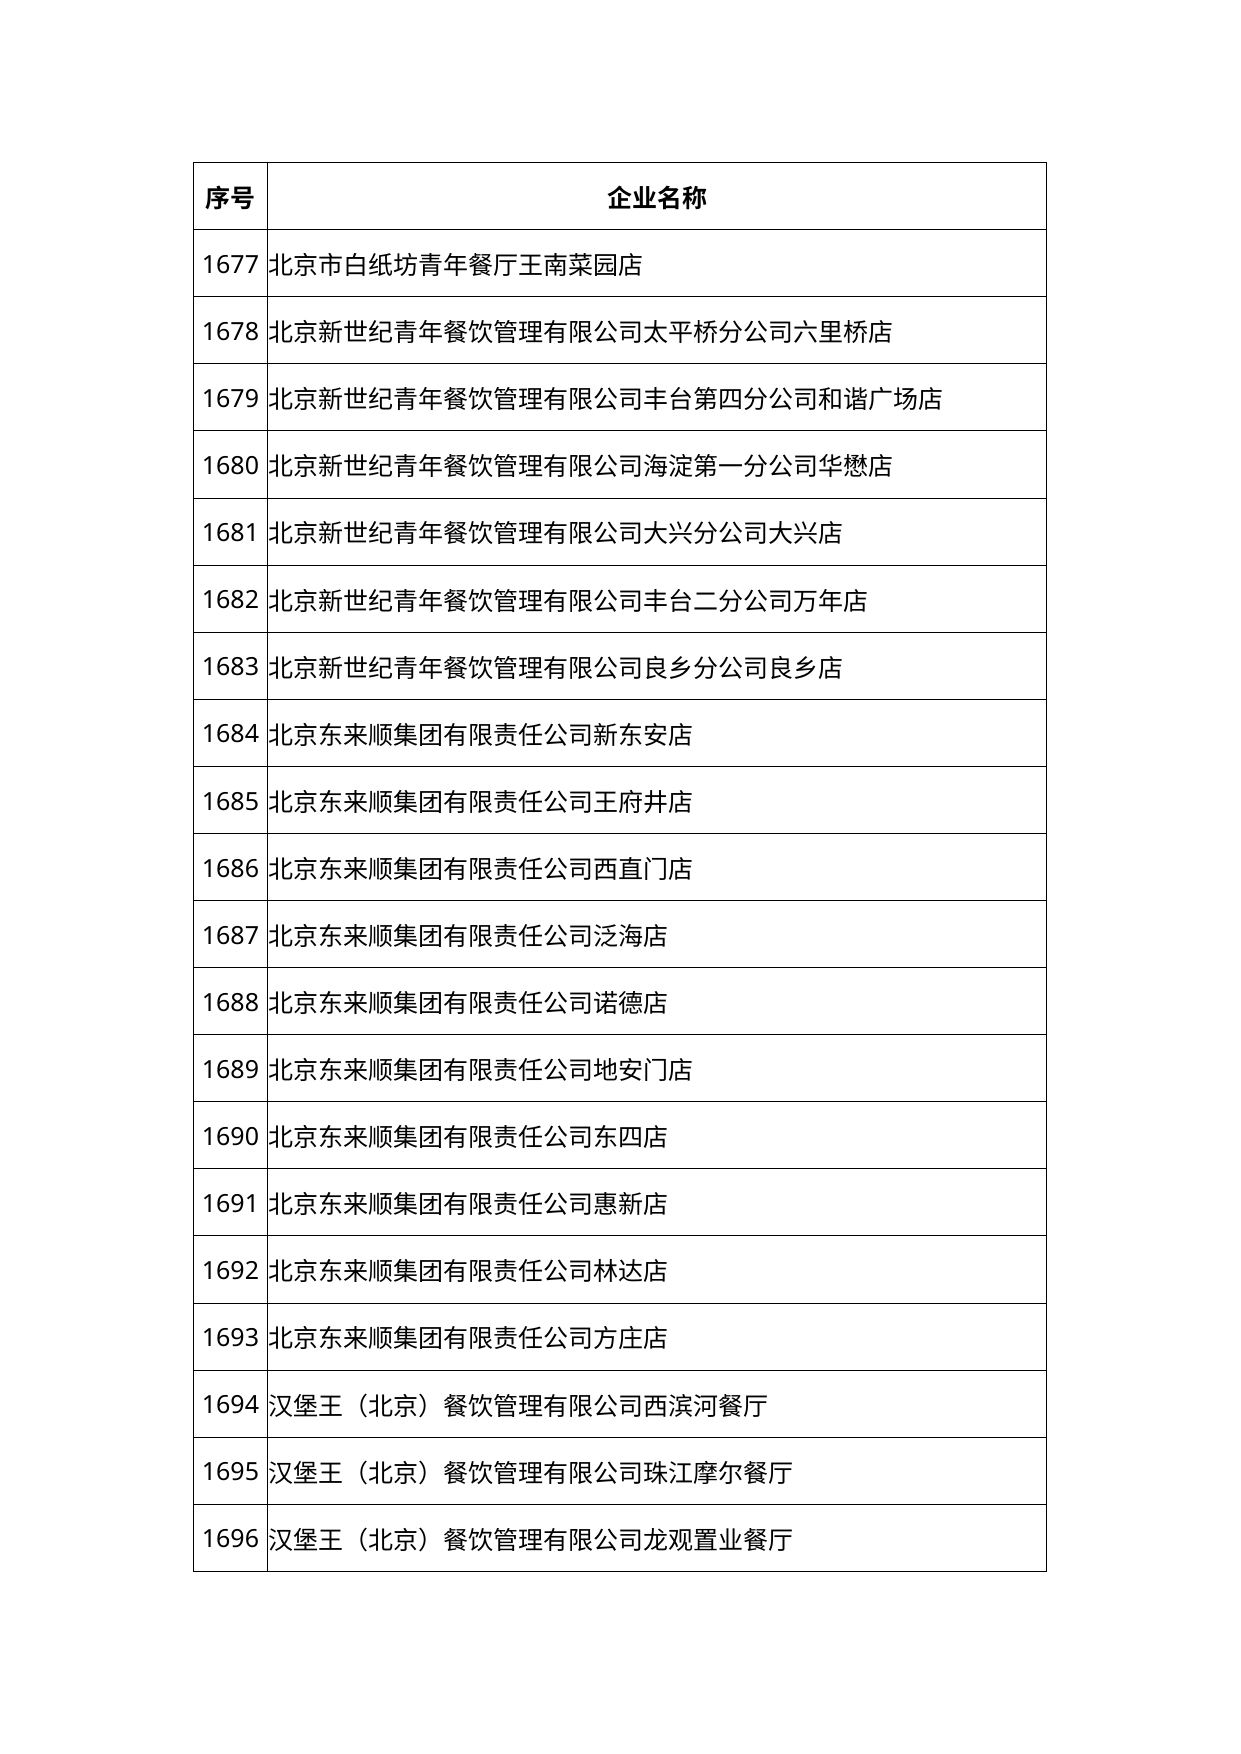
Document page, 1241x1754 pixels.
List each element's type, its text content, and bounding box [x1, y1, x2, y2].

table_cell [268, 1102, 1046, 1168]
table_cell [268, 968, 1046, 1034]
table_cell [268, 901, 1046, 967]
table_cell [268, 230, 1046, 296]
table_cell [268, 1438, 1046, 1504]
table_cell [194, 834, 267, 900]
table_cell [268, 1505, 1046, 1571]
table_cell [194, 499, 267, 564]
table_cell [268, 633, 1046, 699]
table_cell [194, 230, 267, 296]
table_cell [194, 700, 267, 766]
table_header 企业名称 [268, 163, 1046, 229]
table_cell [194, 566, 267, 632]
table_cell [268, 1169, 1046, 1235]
table_header 序号 [194, 163, 267, 229]
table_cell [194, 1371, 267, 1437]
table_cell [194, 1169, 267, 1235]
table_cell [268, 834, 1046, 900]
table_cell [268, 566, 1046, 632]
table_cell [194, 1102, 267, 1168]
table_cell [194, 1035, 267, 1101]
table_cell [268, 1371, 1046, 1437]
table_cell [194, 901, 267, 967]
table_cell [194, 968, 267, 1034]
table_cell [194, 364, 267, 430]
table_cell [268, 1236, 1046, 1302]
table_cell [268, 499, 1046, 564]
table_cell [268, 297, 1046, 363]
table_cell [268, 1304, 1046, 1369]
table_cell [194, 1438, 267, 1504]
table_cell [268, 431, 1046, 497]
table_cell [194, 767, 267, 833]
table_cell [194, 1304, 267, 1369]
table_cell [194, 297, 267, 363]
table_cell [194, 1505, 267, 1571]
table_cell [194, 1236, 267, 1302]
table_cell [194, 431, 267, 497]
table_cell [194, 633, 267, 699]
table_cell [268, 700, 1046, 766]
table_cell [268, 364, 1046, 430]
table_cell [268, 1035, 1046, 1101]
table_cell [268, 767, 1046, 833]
